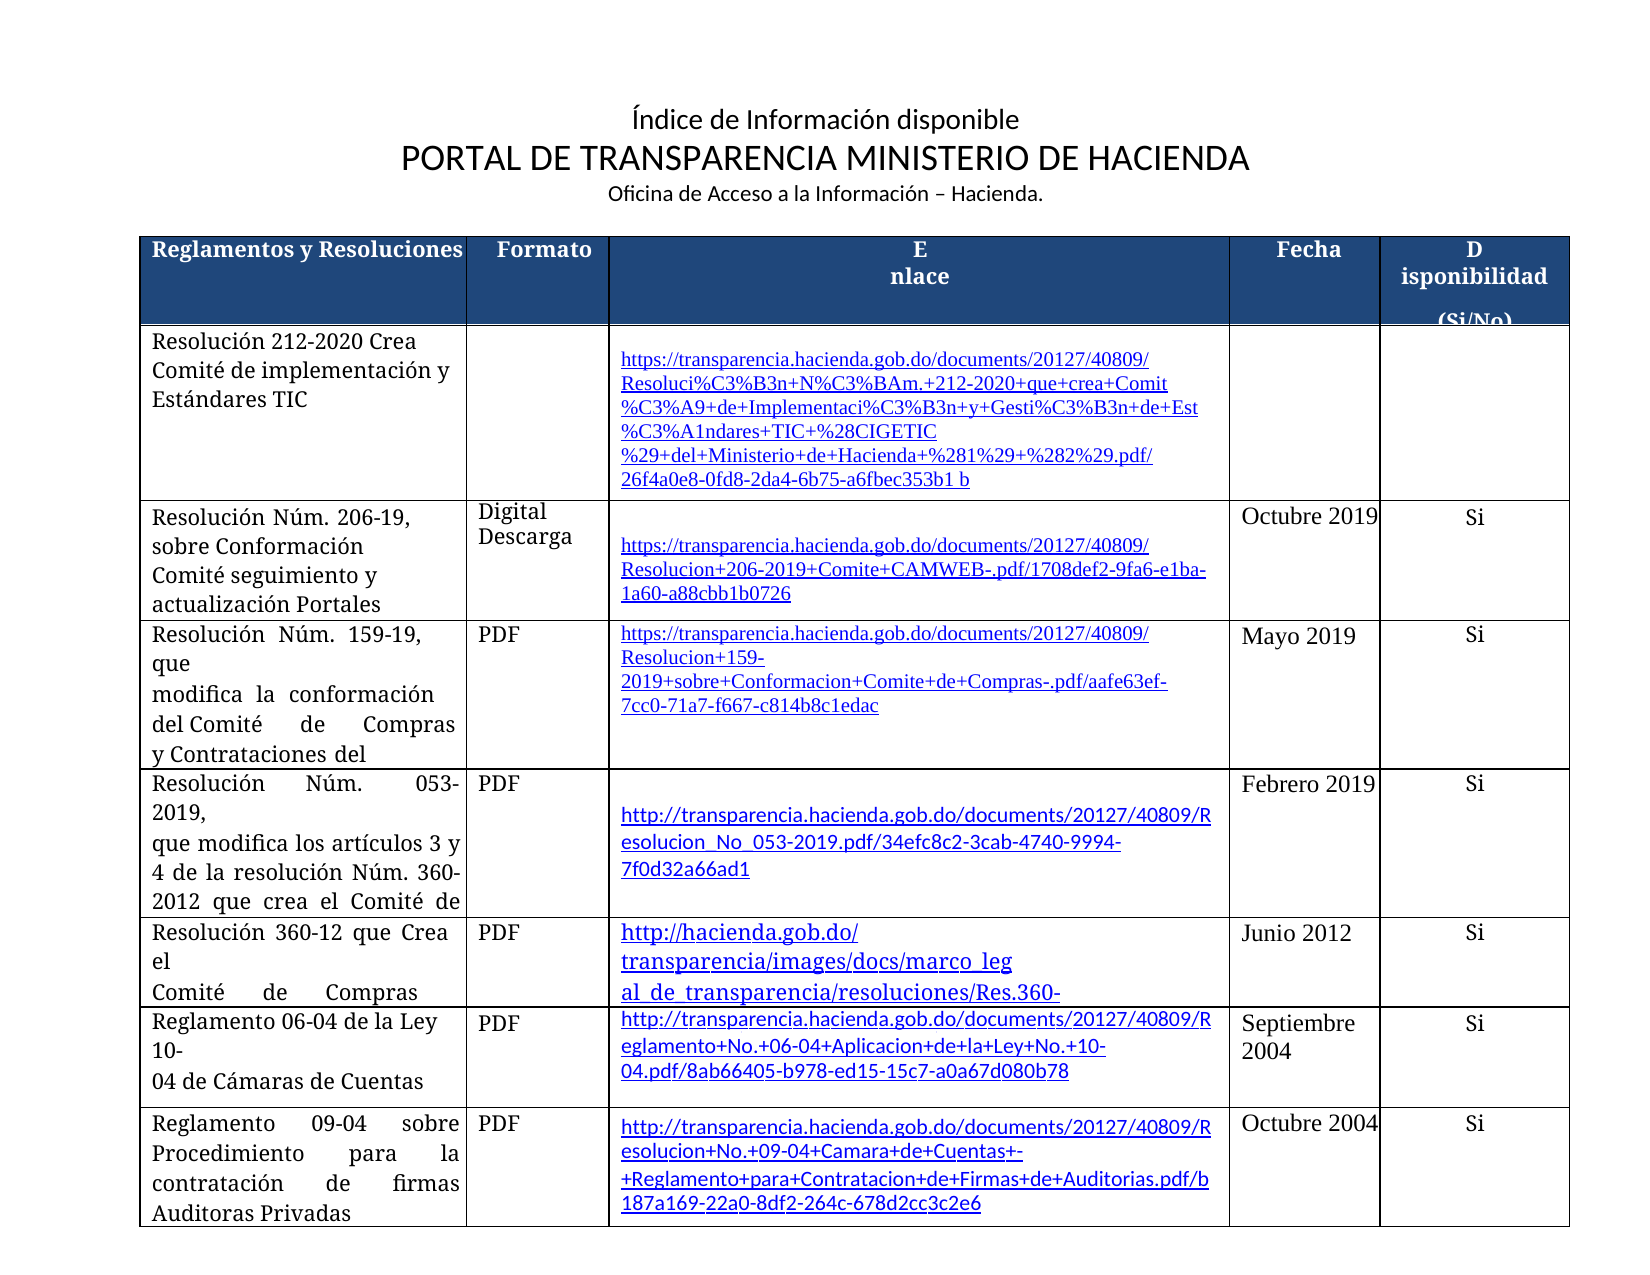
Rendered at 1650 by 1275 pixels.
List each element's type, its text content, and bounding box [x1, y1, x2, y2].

table_cell https://transparencia.hacienda.gob.do/documents/20127/40809/Resoluci%C3%B3n+N%C3%BAm.+212-2020+que+crea+Comit%C3%A9+de+Implementaci%C3%B3n+y+Gesti%C3%B3n+de+Est%C3%A1ndares+TIC+%28CIGETIC%29+del+Ministerio+de+Hacienda+%281%29+%282%29.pdf/26f4a0e8-0fd8-2da4-6b75-a6fbec353b1 b [610, 326, 1229, 500]
table_header Enlace [610, 237, 1229, 324]
table_cell Junio 2012 [1230, 918, 1379, 1006]
table_header Fecha [1230, 237, 1379, 324]
table_cell [1381, 326, 1569, 500]
table_cell Si [1381, 501, 1569, 619]
table_cell PDF [467, 918, 608, 1006]
table_cell Febrero 2019 [1230, 770, 1379, 917]
table_header Disponibilidad (Si/No) [1381, 237, 1569, 324]
table_cell Resolución 212-2020 Crea Comité de implementación y Estándares TIC [141, 326, 466, 500]
table_cell Resolución Núm. 206-19, sobre Conformación Comité seguimiento y actualización Portales [141, 501, 466, 619]
table_header Reglamentos y Resoluciones [141, 237, 466, 324]
table_cell http://transparencia.hacienda.gob.do/documents/20127/40809/R esolucion_No_053-2019.pdf/34efc8c2-3cab-4740-9994- 7f0d32a66ad1 [610, 770, 1229, 917]
table_cell Septiembre 2004 [1230, 1008, 1379, 1107]
table_cell PDF [467, 1008, 608, 1107]
table_cell Digital Descarga [467, 501, 608, 619]
table_cell PDF [467, 1108, 608, 1226]
table_cell PDF [467, 770, 608, 917]
table_cell Octubre 2004 [1230, 1108, 1379, 1226]
table_cell Resolución Núm. 053-2019, que modifica los artículos 3 y 4 de la resolución Núm. 360-2012 que crea el Comité de Compras y Contrataciones [141, 770, 466, 917]
table_cell http://transparencia.hacienda.gob.do/documents/20127/40809/R eglamento+No.+06-04+Aplicacion+de+la+Ley+No.+10- 04.pdf/8ab66405-b978-ed15-15c7-a0a67d080b78 [610, 1008, 1229, 1107]
table_cell Mayo 2019 [1230, 621, 1379, 768]
table_cell PDF [467, 621, 608, 768]
table_cell Si [1381, 1108, 1569, 1226]
table_cell Octubre 2019 [1230, 501, 1379, 619]
table_cell Resolución 360-12 que Crea el Comité de Compras y Contrataciones [141, 918, 466, 1006]
table_cell Resolución Núm. 159-19, que modifica la conformación del Comité de Compras y Contrataciones del Ministerio de Hacienda. [141, 621, 466, 768]
table_cell Reglamento 09-04 sobre Procedimiento para la contratación de firmas Auditoras Privadas [141, 1108, 466, 1226]
table_cell Si [1381, 918, 1569, 1006]
table_cell Si [1381, 770, 1569, 917]
table_cell Si [1381, 1008, 1569, 1107]
table_cell [467, 326, 608, 500]
table_cell http://hacienda.gob.do/transparencia/images/docs/marco_leg al_de_transparencia/resoluciones/Res.360- 2012_Comite_Compras_y_Contrataciones.pdf [610, 918, 1229, 1006]
table_header Formato [467, 237, 608, 324]
table_cell http://transparencia.hacienda.gob.do/documents/20127/40809/R esolucion+No.+09-04+Camara+de+Cuentas+- +Reglamento+para+Contratacion+de+Firmas+de+Auditorias.pdf/b 187a169-22a0-8df2-264c-678d2cc3c2e6 [610, 1108, 1229, 1226]
table_cell Si [1381, 621, 1569, 768]
table_cell https://transparencia.hacienda.gob.do/documents/20127/40809/Resolucion+159-2019+sobre+Conformacion+Comite+de+Compras-.pdf/aafe63ef-7cc0-71a7-f667-c814b8c1edac [610, 621, 1229, 768]
table_cell Reglamento 06-04 de la Ley 10- 04 de Cámaras de Cuentas [141, 1008, 466, 1107]
table_cell [1230, 326, 1379, 500]
table_cell https://transparencia.hacienda.gob.do/documents/20127/40809/Resolucion+206-2019+Comite+CAMWEB-.pdf/1708def2-9fa6-e1ba-1a60-a88cbb1b0726 [610, 501, 1229, 619]
